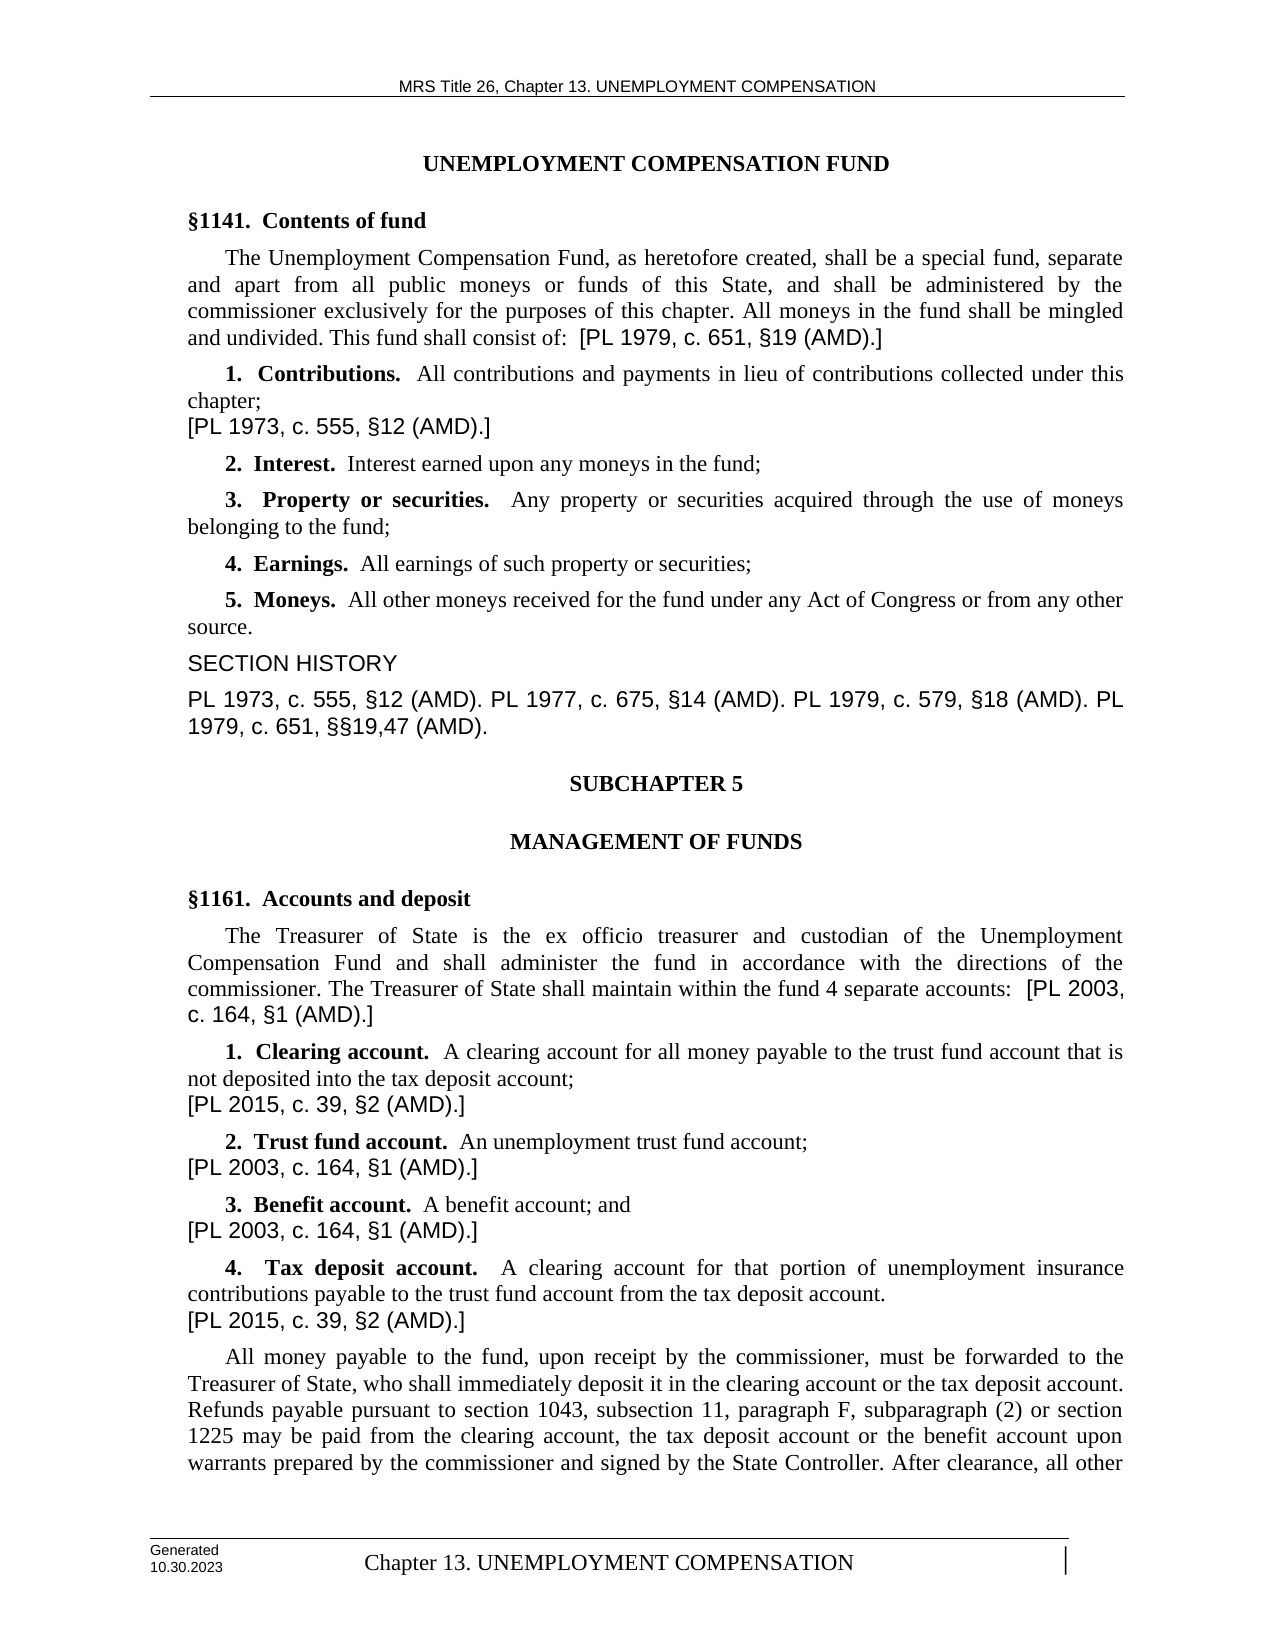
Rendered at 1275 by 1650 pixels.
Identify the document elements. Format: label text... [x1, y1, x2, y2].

text §1141. Contents of fund [187, 208, 1125, 234]
text The Unemployment Compensation Fund, as heretofore created, shall be a special fund, separate and apart from all public moneys or funds of this State, and shall be administered by the commissioner exclusively for the purposes of this chapter. All moneys in the fund shall be mingled and undivided. This fund shall consist of: [PL 1979, c. 651, §19 (AMD).] [187, 244, 1125, 350]
text 1. Contributions. All contributions and payments in lieu of contributions collected under this chapter; [187, 360, 1125, 413]
text 3. Property or securities. Any property or securities acquired through the use of moneys belonging to the fund; [187, 487, 1125, 539]
text [PL 1973, c. 555, §12 (AMD).] [187, 413, 1125, 439]
text [PL 2015, c. 39, §2 (AMD).] [187, 1091, 1125, 1117]
text 2. Interest. Interest earned upon any moneys in the fund; [187, 450, 1125, 476]
text 4. Tax deposit account. A clearing account for that portion of unemployment insurance contributions payable to the trust fund account from the tax deposit account. [187, 1254, 1125, 1307]
text The Treasurer of State is the ex officio treasurer and custodian of the Unemployment Compensation Fund and shall administer the fund in accordance with the directions of the commissioner. The Treasurer of State shall maintain within the fund 4 separate accounts: [PL 2003, c. 164, §1 (AMD).] [187, 922, 1125, 1028]
text PL 1973, c. 555, §12 (AMD). PL 1977, c. 675, §14 (AMD). PL 1979, c. 579, §18 (AMD). PL 1979, c. 651, §§19,47 (AMD). [187, 686, 1125, 739]
text SECTION HISTORY [187, 649, 1125, 676]
text 1. Clearing account. A clearing account for all money payable to the trust fund account that is not deposited into the tax deposit account; [187, 1038, 1125, 1091]
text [187, 1343, 1125, 1475]
text SUBCHAPTER 5 [187, 770, 1125, 797]
text UNEMPLOYMENT COMPENSATION FUND [187, 150, 1125, 176]
text 4. Earnings. All earnings of such property or securities; [187, 550, 1125, 576]
text MANAGEMENT OF FUNDS [187, 828, 1125, 854]
text 5. Moneys. All other moneys received for the fund under any Act of Congress or from any other source. [187, 586, 1125, 639]
text [PL 2003, c. 164, §1 (AMD).] [187, 1217, 1125, 1243]
text §1161. Accounts and deposit [187, 886, 1125, 912]
text [PL 2015, c. 39, §2 (AMD).] [187, 1307, 1125, 1333]
text [PL 2003, c. 164, §1 (AMD).] [187, 1154, 1125, 1180]
text 3. Benefit account. A benefit account; and [187, 1191, 1125, 1217]
text 2. Trust fund account. An unemployment trust fund account; [187, 1128, 1125, 1154]
